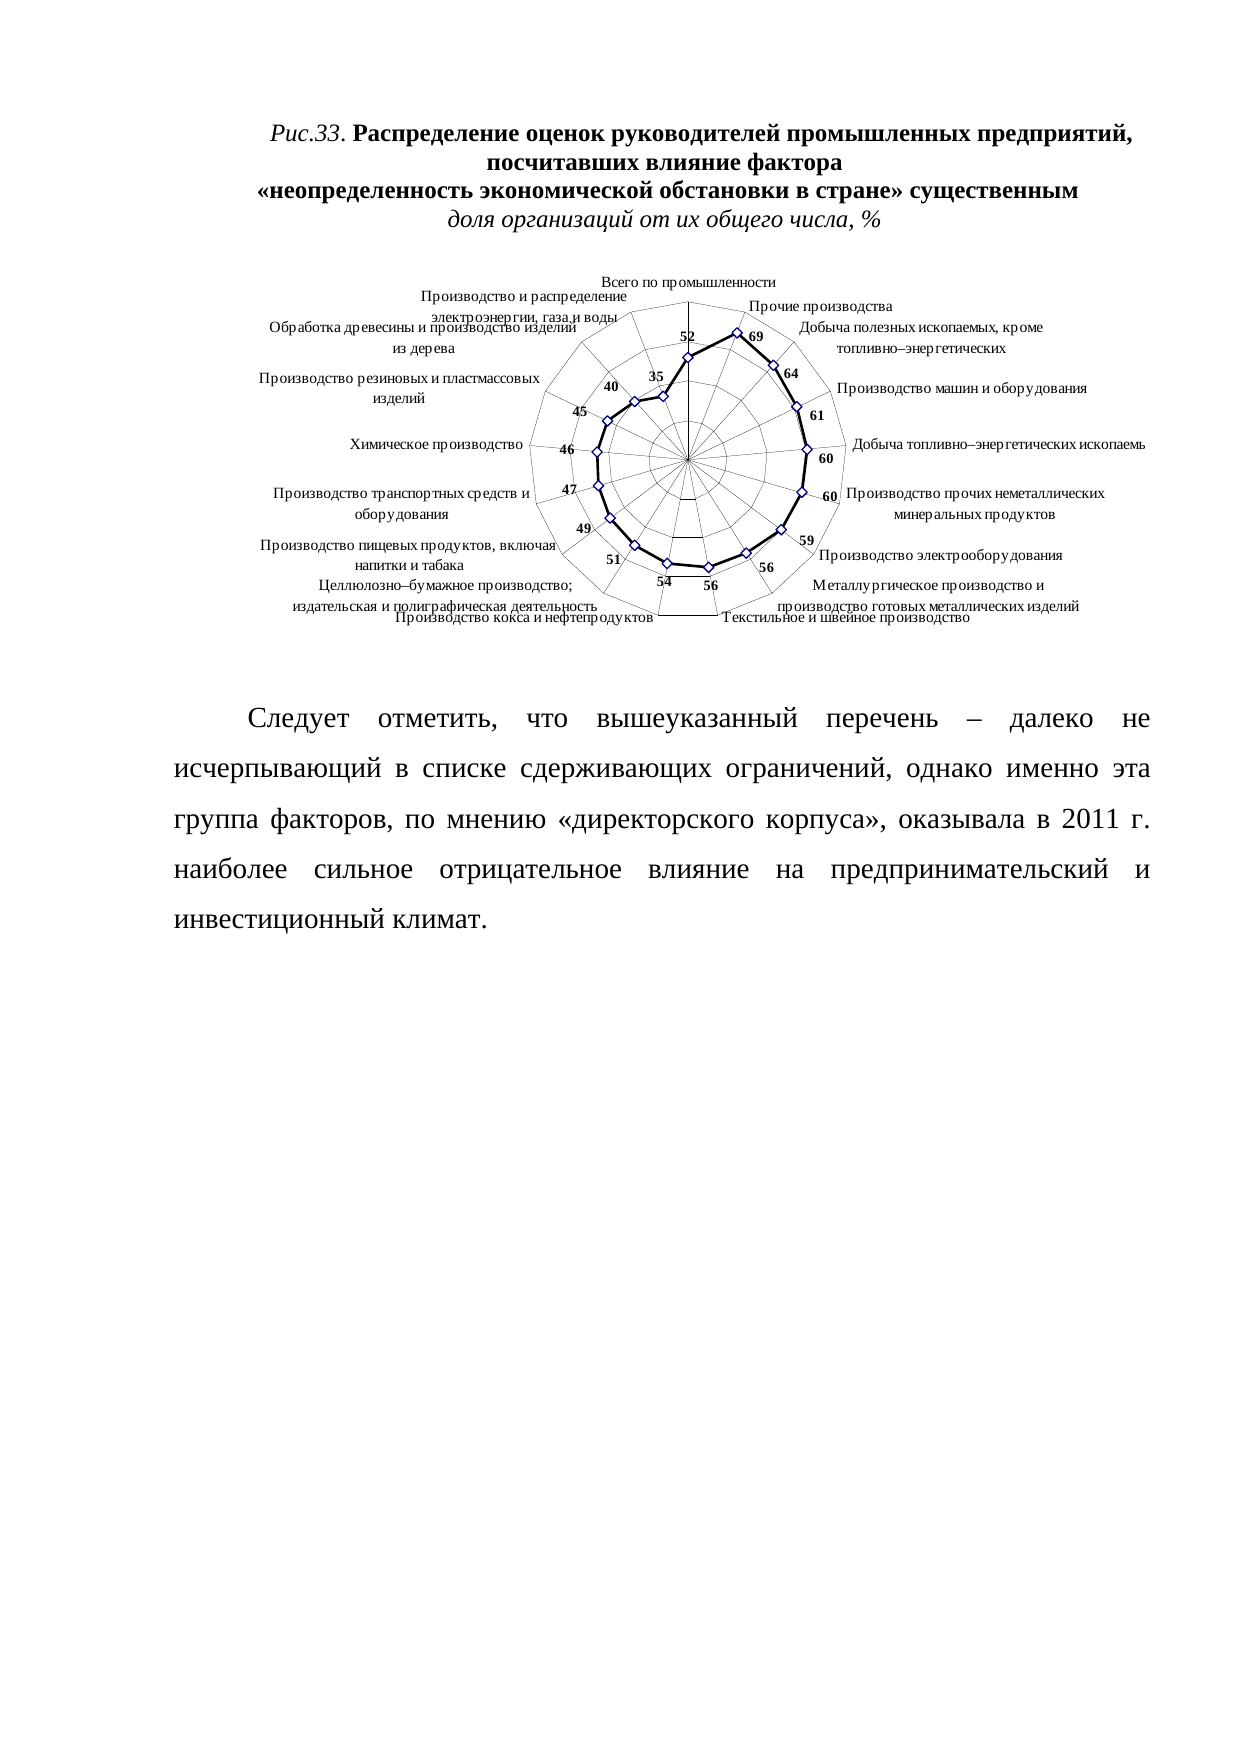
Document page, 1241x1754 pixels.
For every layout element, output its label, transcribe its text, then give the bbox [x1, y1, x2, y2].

text Рис.33. Распределение оценок руководителей промышленных предприятий, посчитавших влияние фактора «неопределенность экономической обстановки в стране» существенным [177, 118, 1152, 204]
text Следует отметить, что вышеуказанный перечень – далеко не исчерпывающий в списке сдерживающих ограничений, однако именно эта группа факторов, по мнению «директорского корпуса», оказывала в . наиболее сильное отрицательное влияние на предпринимательский и инвестиционный климат. [173, 700, 1152, 935]
text доля организаций от их общего числа, % [177, 204, 1152, 233]
